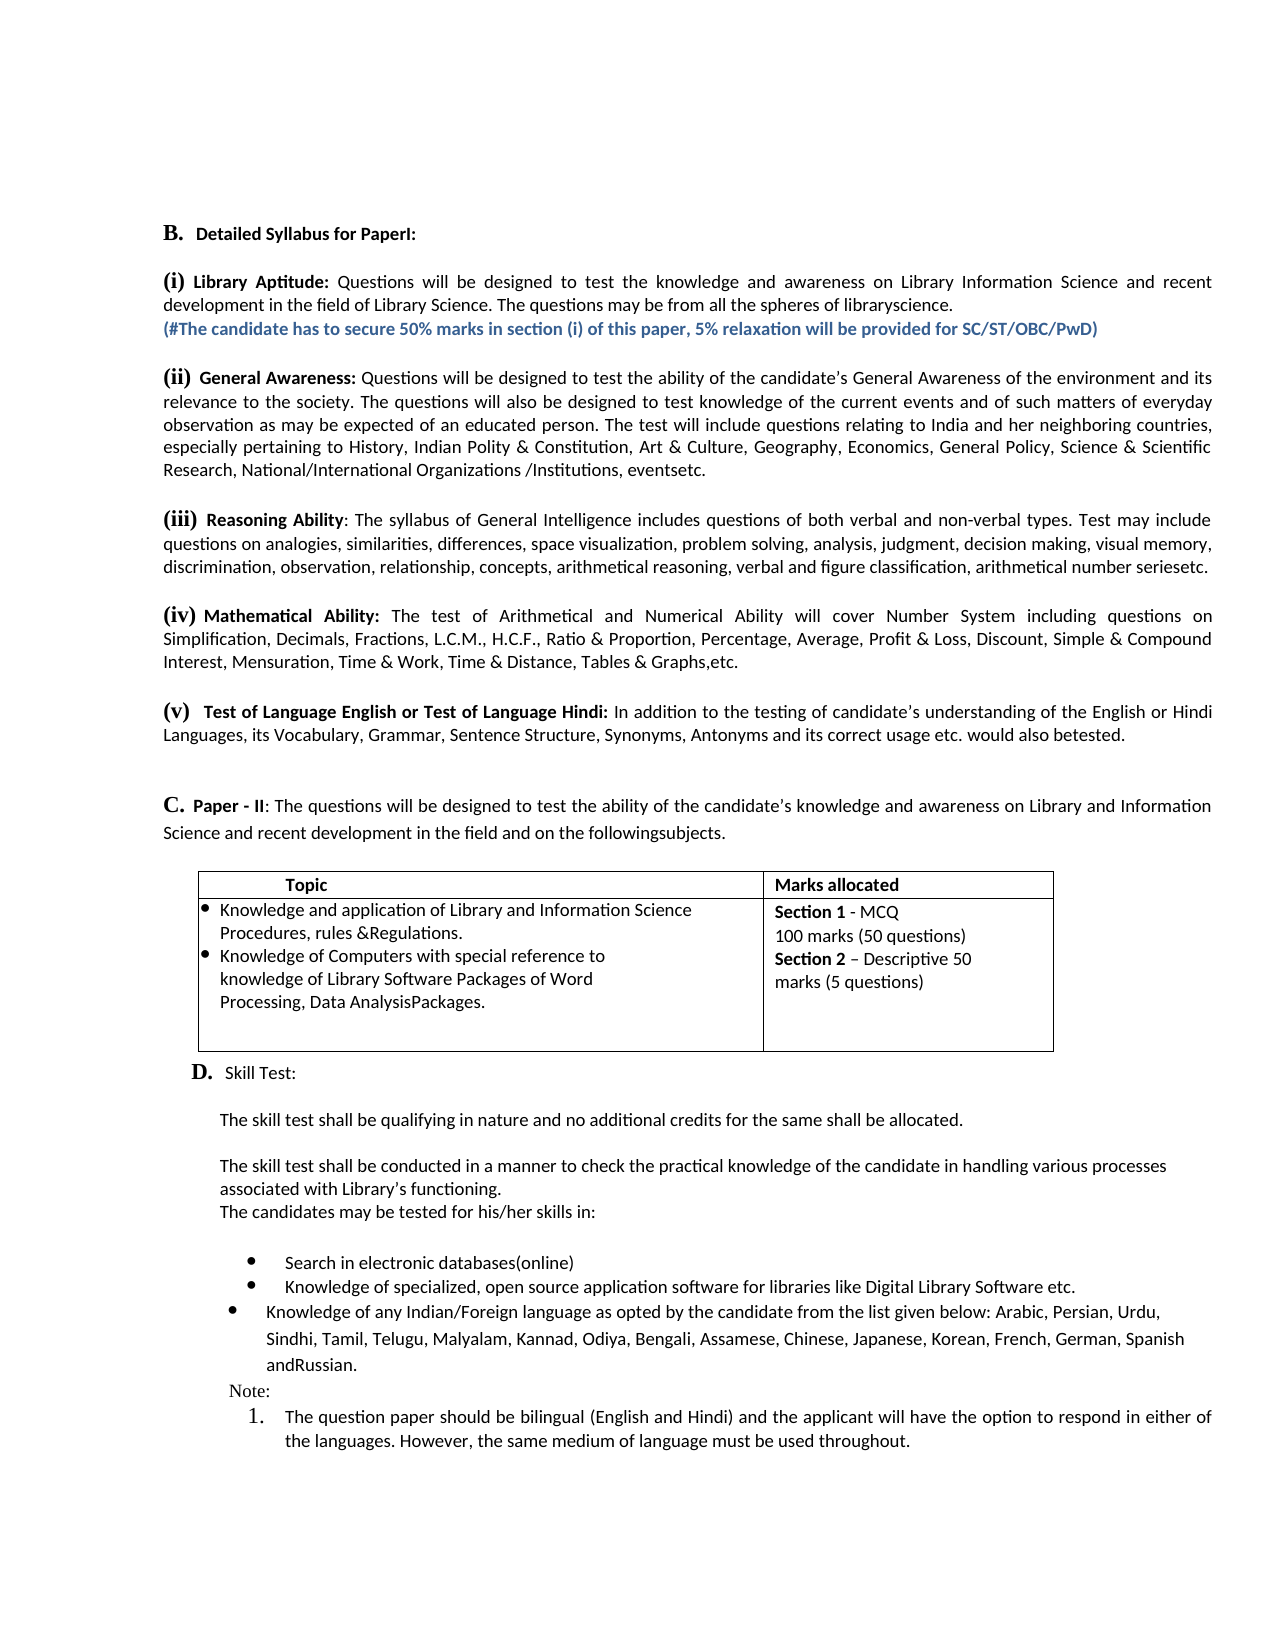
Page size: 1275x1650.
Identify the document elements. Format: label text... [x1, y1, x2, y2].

text The skill test shall be conducted in a manner to check the practical knowledge of the candidate in handling various processes associated with Library’s functioning. [219, 1154, 1183, 1200]
list Paper - II: The questions will be designed to test the ability of the candidate’s knowledge and awareness on Library and Information Science and recent development in the field and on the followingsubjects. [163, 791, 1213, 844]
table_header Topic [199, 872, 763, 897]
list The question paper should be bilingual (English and Hindi) and the applicant will have the option to respond in either of the languages. However, the same medium of language must be used throughout. [247, 1403, 1214, 1452]
table_cell Section 1 - MCQ 100 marks (50 questions) Section 2 – Descriptive 50 marks (5 questions) [764, 899, 1053, 1051]
list General Awareness: Questions will be designed to test the ability of the candidate’s General Awareness of the environment and its relevance to the society. The questions will also be designed to test knowledge of the current events and of such matters of everyday observation as may be expected of an educated person. The test will include questions relating to India and her neighboring countries, especially pertaining to History, Indian Polity & Constitution, Art & Culture, Geography, Economics, General Policy, Science & Scientific Research, National/International Organizations /Institutions, eventsetc. [163, 363, 1214, 481]
list Knowledge of specialized, open source application software for libraries like Digital Library Software etc. [247, 1275, 1214, 1298]
list Mathematical Ability: The test of Arithmetical and Numerical Ability will cover Number System including questions on Simplification, Decimals, Fractions, L.C.M., H.C.F., Ratio & Proportion, Percentage, Average, Profit & Loss, Discount, Simple & Compound Interest, Mensuration, Time & Work, Time & Distance, Tables & Graphs,etc. [163, 601, 1214, 673]
subtitle (#The candidate has to secure 50% marks in section (i) of this paper, 5% relaxation will be provided for SC/ST/OBC/PwD) [163, 317, 1213, 339]
subtitle Detailed Syllabus for PaperI: [163, 219, 1233, 245]
subtitle Skill Test: [191, 1058, 1233, 1085]
list Reasoning Ability: The syllabus of General Intelligence includes questions of both verbal and non-verbal types. Test may include questions on analogies, similarities, differences, space visualization, problem solving, analysis, judgment, decision making, visual memory, discrimination, observation, relationship, concepts, arithmetical reasoning, verbal and figure classification, arithmetical number seriesetc. [163, 506, 1213, 578]
list Library Aptitude: Questions will be designed to test the knowledge and awareness on Library Information Science and recent development in the field of Library Science. The questions may be from all the spheres of libraryscience. [163, 267, 1214, 316]
list Knowledge of any Indian/Foreign language as opted by the candidate from the list given below: Arabic, Persian, Urdu, Sindhi, Tamil, Telugu, Malyalam, Kannad, Odiya, Bengali, Assamese, Chinese, Japanese, Korean, French, German, Spanish andRussian. [229, 1298, 1213, 1376]
list Test of Language English or Test of Language Hindi: In addition to the testing of candidate’s understanding of the English or Hindi Languages, its Vocabulary, Grammar, Sentence Structure, Synonyms, Antonyms and its correct usage etc. would also betested. [163, 697, 1213, 746]
list Search in electronic databases(online) [247, 1247, 1233, 1275]
table_header Marks allocated [764, 872, 1053, 897]
text The skill test shall be qualifying in nature and no additional credits for the same shall be allocated. [219, 1108, 1233, 1131]
text Note: [229, 1376, 1213, 1403]
text The candidates may be tested for his/her skills in: [219, 1200, 1233, 1223]
table_cell Knowledge and application of Library and Information Science Procedures, rules &Regulations. Knowledge of Computers with special reference to knowledge of Library Software Packages of Word Processing, Data AnalysisPackages. [199, 899, 763, 1051]
